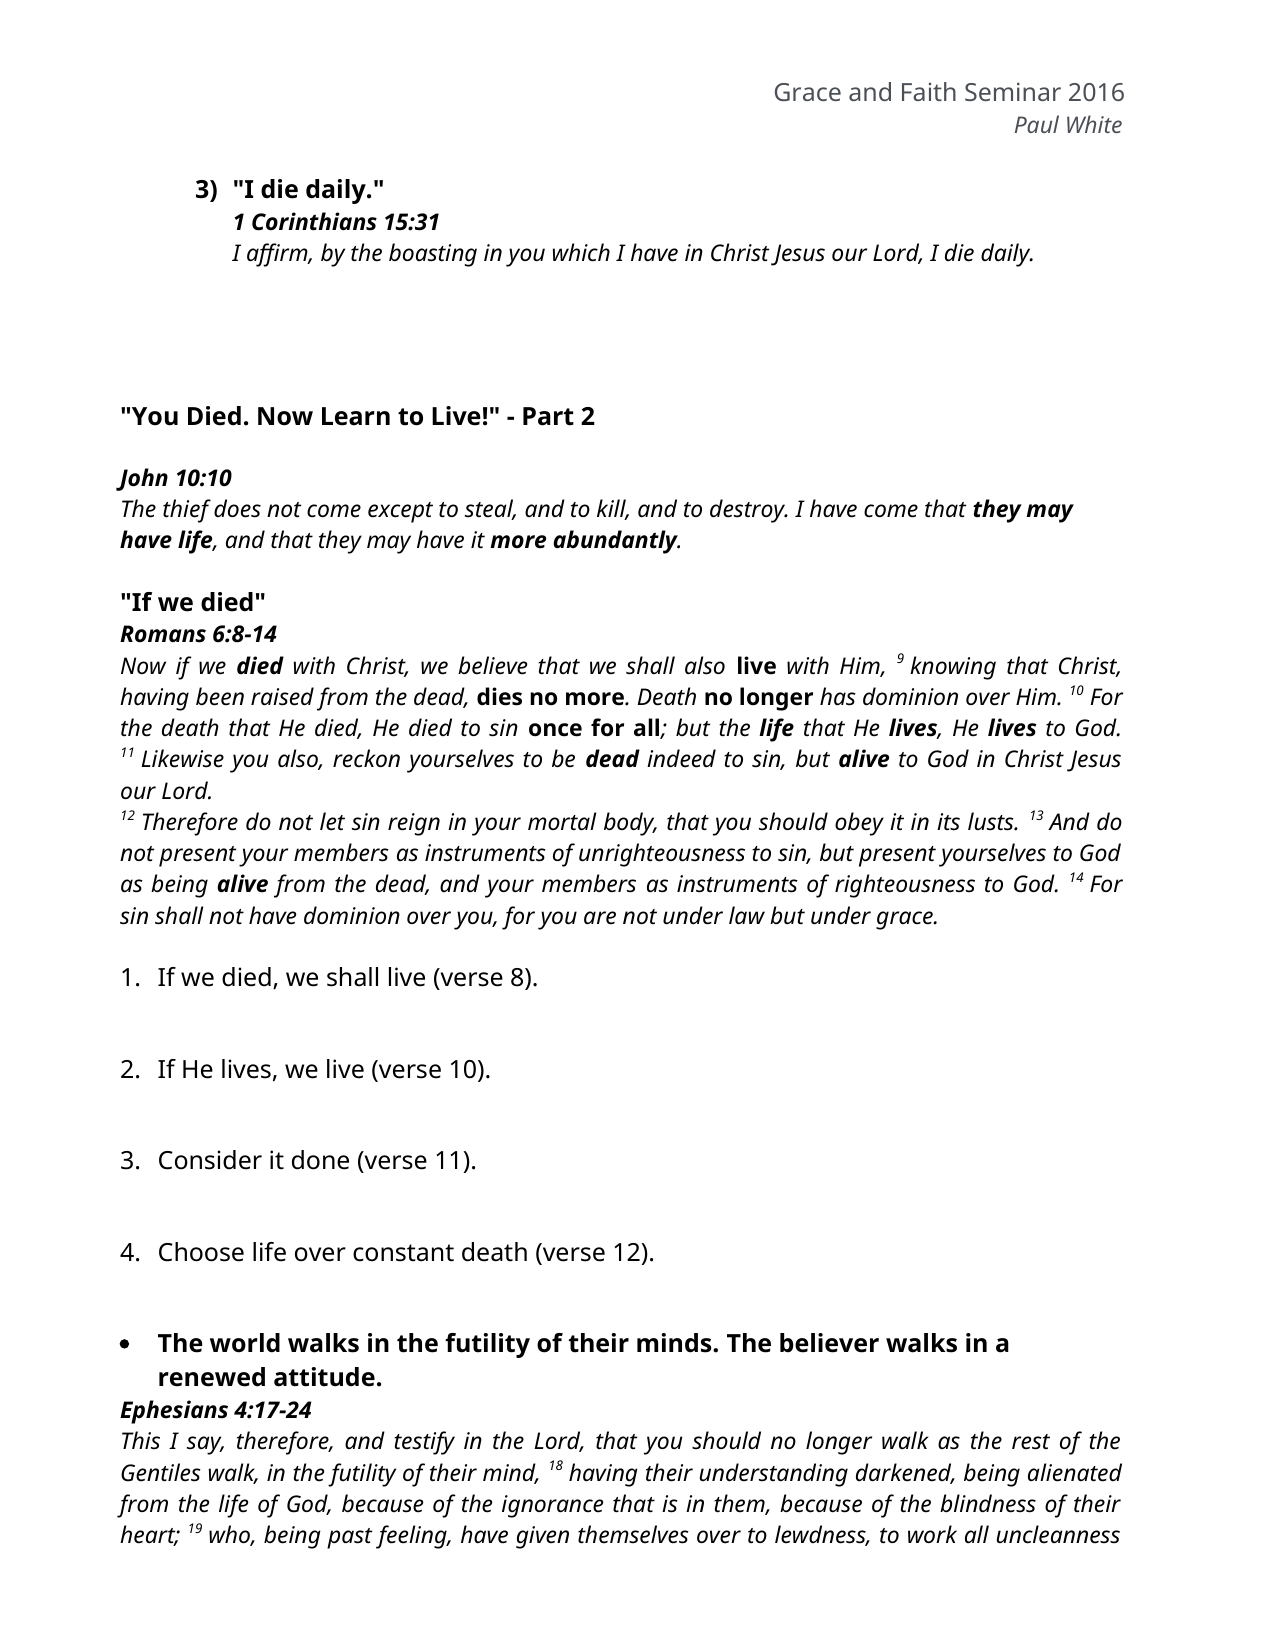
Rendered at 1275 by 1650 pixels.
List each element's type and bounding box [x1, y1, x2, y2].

table_header [120, 172, 1125, 1550]
